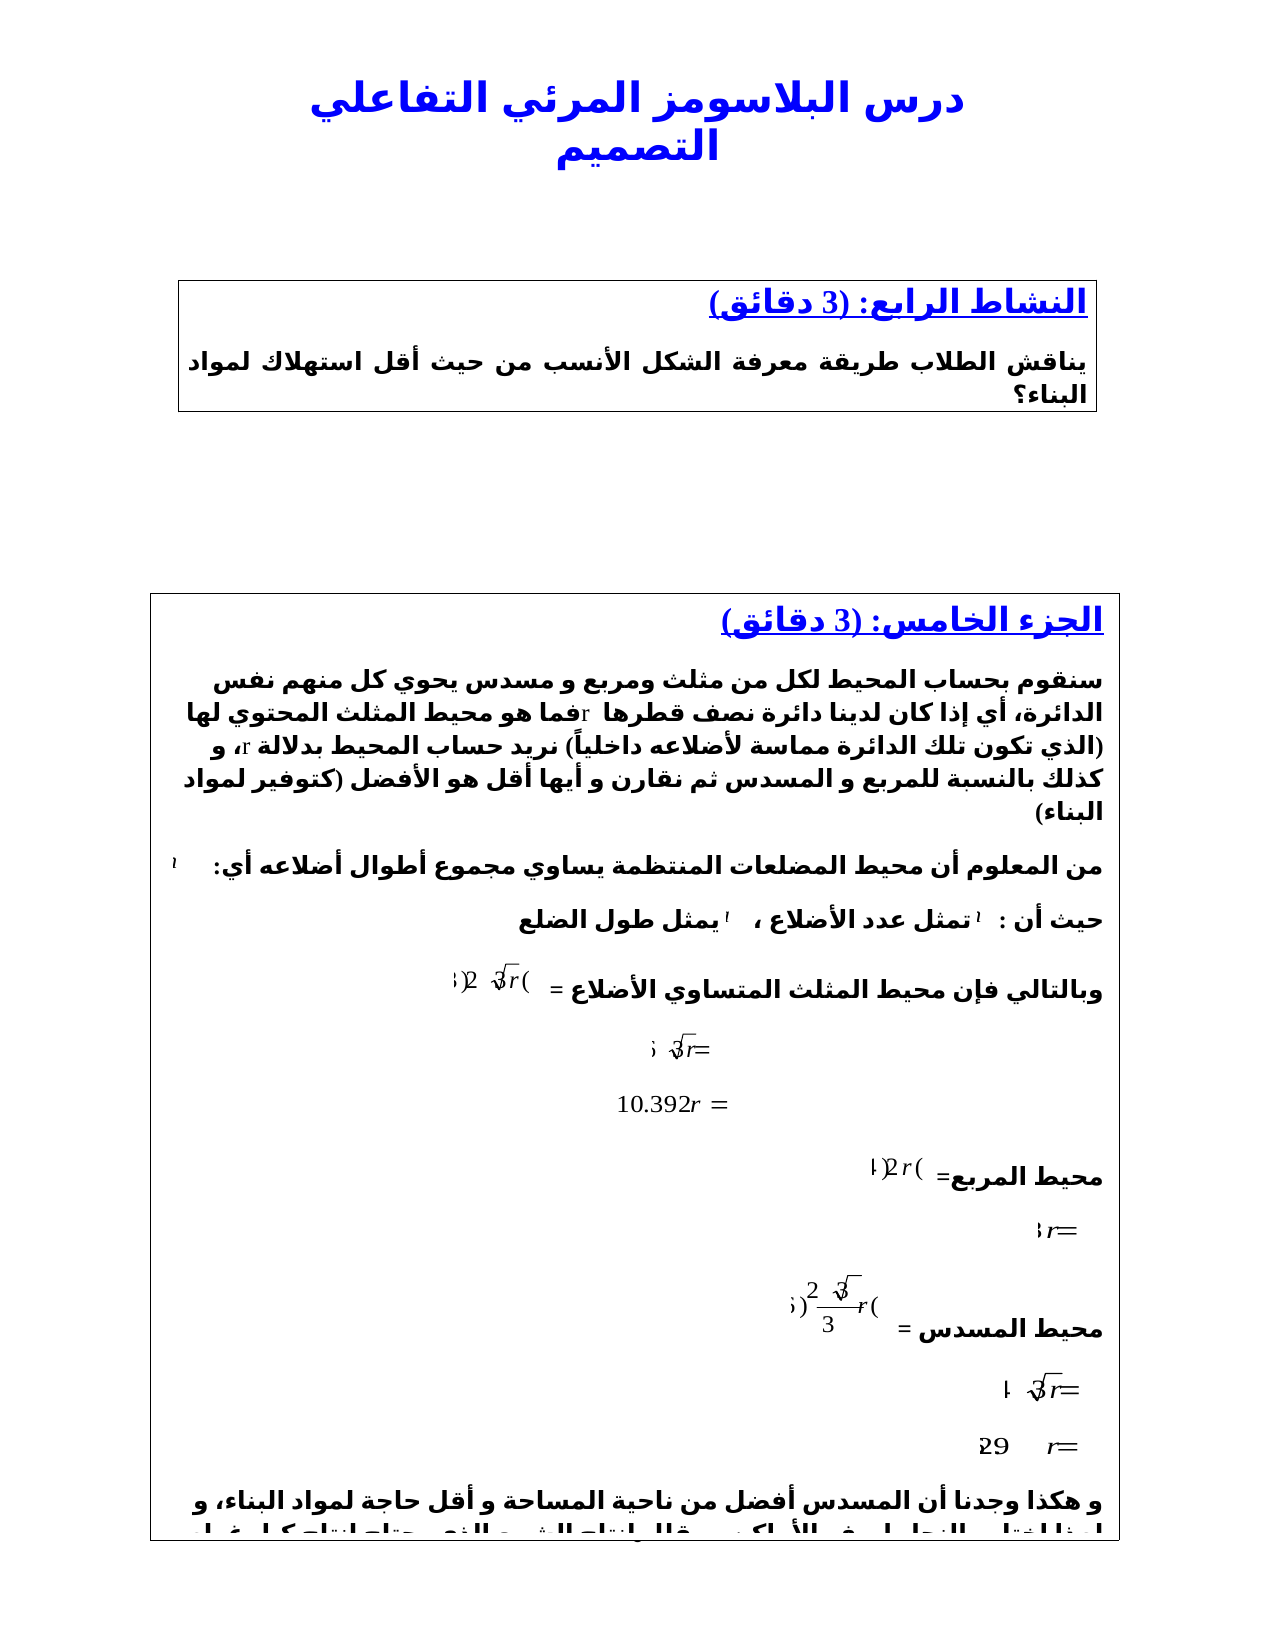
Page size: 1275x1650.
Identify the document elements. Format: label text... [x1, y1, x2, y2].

text يناقش الطلاب طريقة معرفة الشكل الأنسب من حيث أقل استهلاك لمواد البناء؟ [179, 344, 1096, 411]
text النشاط الرابع: (3 دقائق) [179, 281, 1096, 321]
